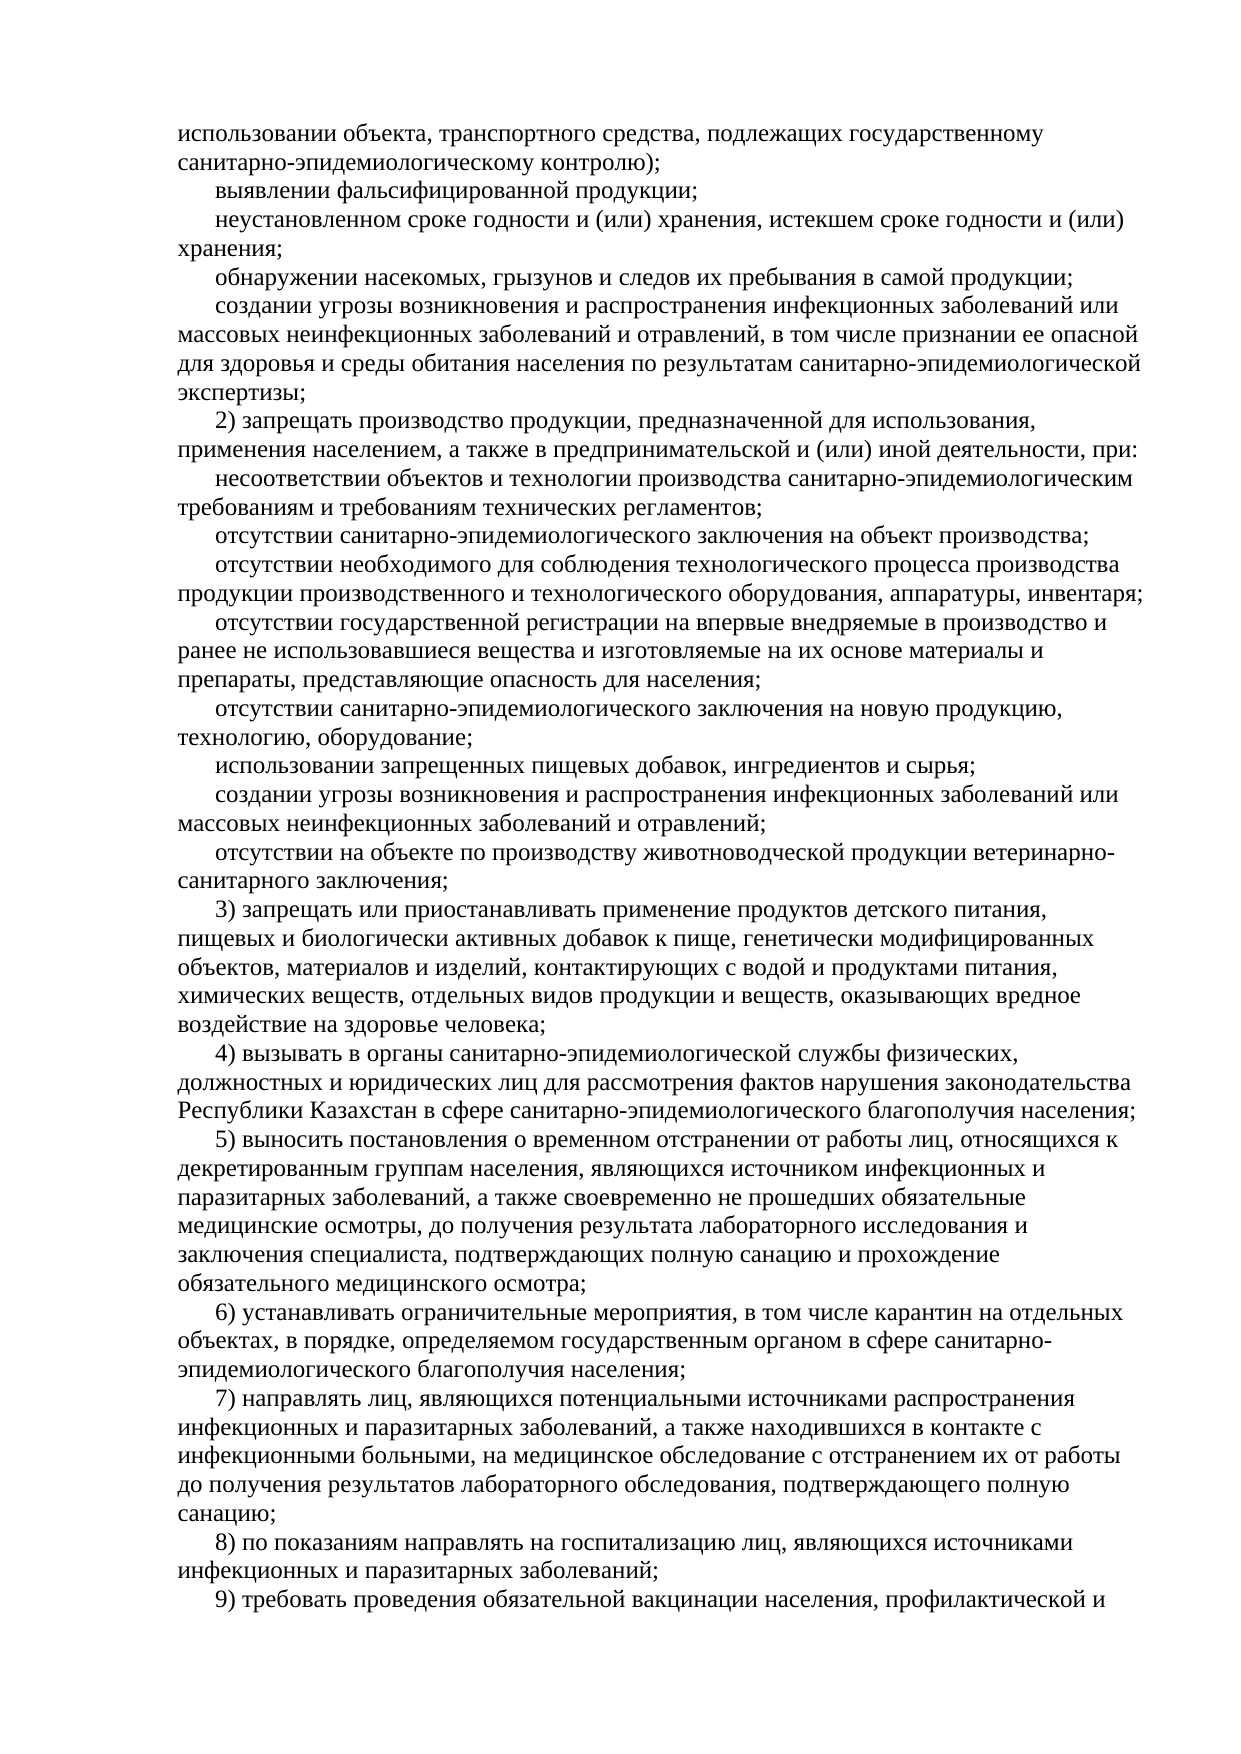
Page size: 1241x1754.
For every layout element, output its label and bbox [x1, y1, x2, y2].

text [177, 118, 1152, 1613]
